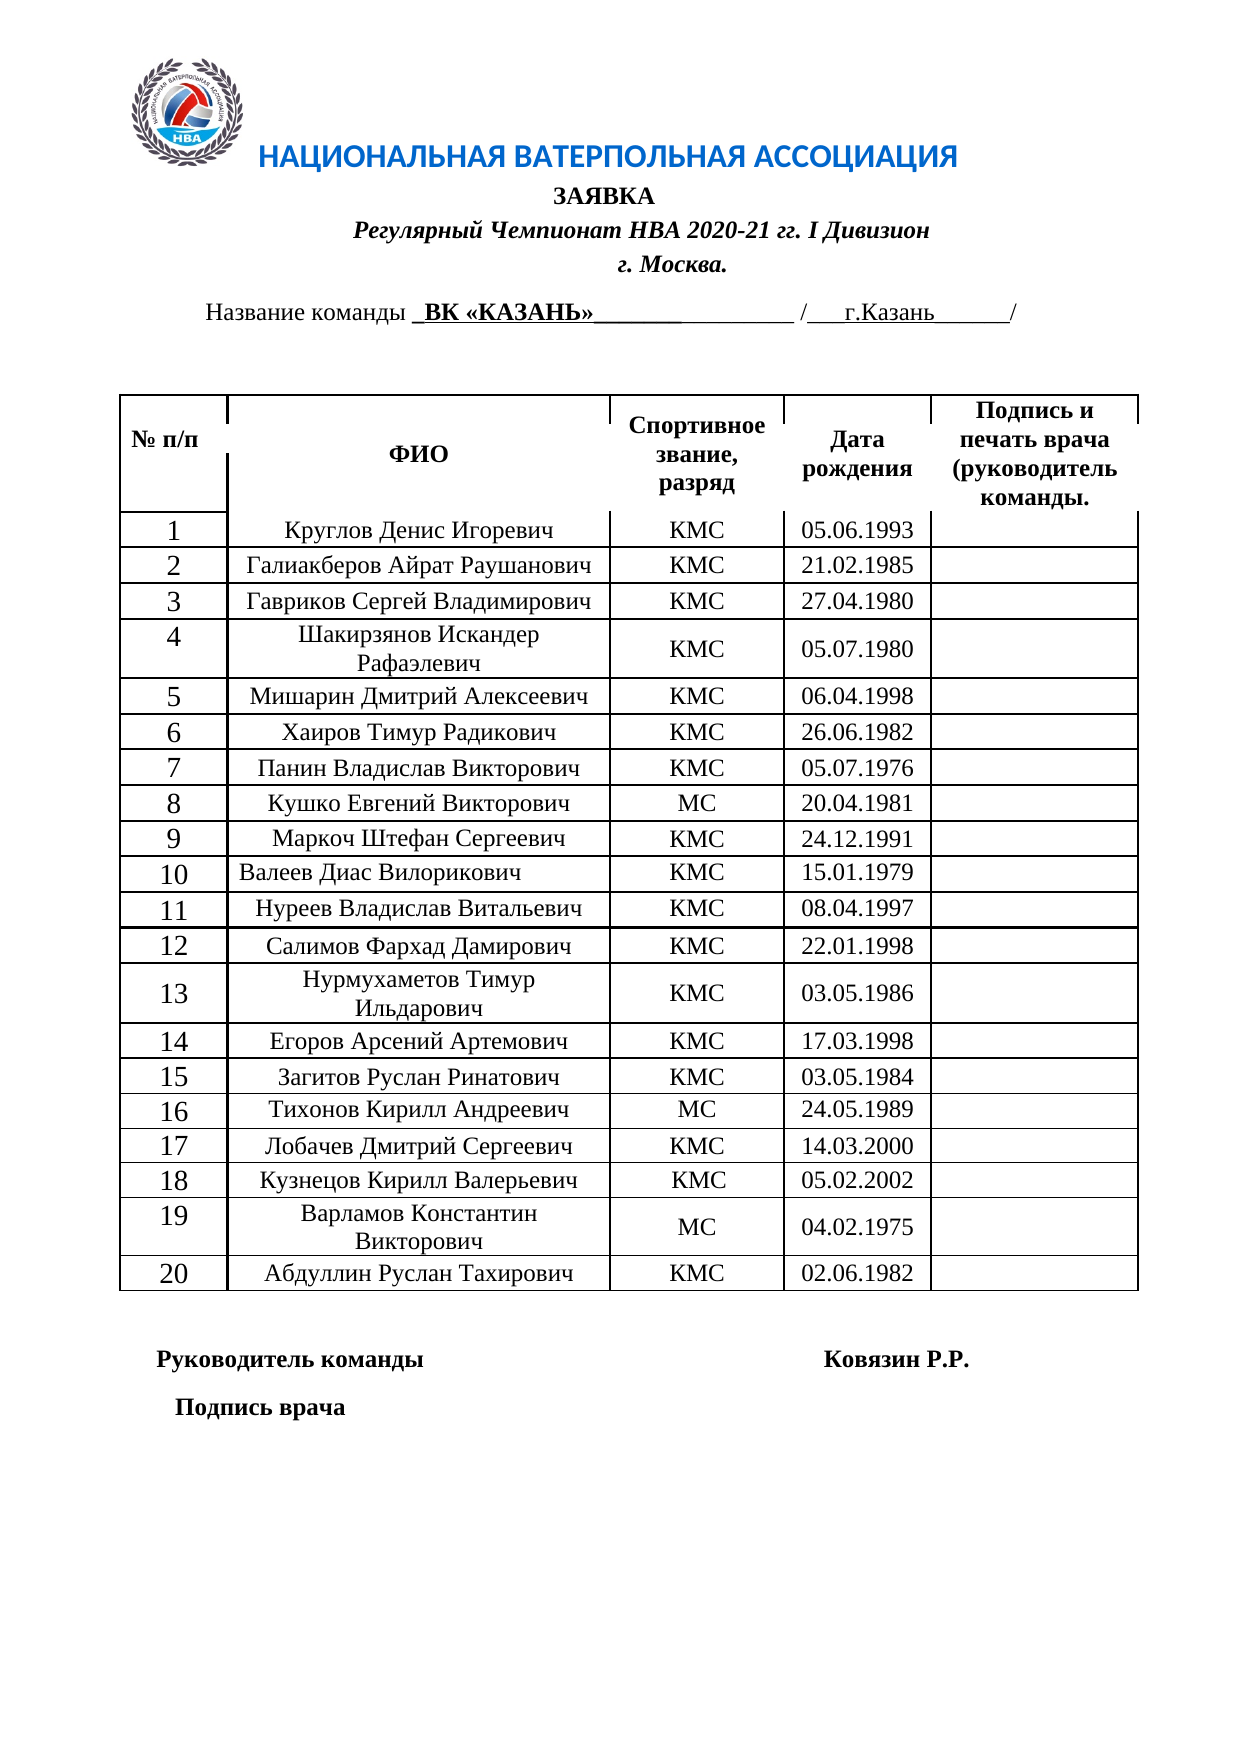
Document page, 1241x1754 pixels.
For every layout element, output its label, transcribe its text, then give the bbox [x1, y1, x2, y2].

table_cell КМС [611, 511, 783, 546]
table_cell [121, 453, 226, 511]
table_cell Варламов Константин Викторович [229, 1198, 609, 1255]
table_cell 05.02.2002 [785, 1163, 930, 1197]
table_cell МС [611, 1198, 783, 1255]
table_cell 9 [121, 822, 226, 855]
table_cell 03.05.1986 [785, 964, 930, 1022]
table_cell [932, 1163, 1137, 1197]
table_cell 05.07.1980 [785, 620, 930, 677]
table_cell 7 [121, 750, 226, 784]
table_cell 20.04.1981 [785, 786, 930, 819]
table_cell 24.05.1989 [785, 1094, 930, 1127]
table_cell Загитов Руслан Ринатович [229, 1059, 609, 1093]
table_cell 8 [121, 786, 226, 819]
table_cell [932, 511, 1137, 546]
table_cell Мишарин Дмитрий Алексеевич [229, 679, 609, 713]
picture [131, 56, 244, 168]
table_cell [932, 1129, 1137, 1162]
table_cell Хаиров Тимур Радикович [229, 715, 609, 748]
table_cell [932, 786, 1137, 819]
table_cell КМС [611, 822, 783, 855]
table_cell [932, 584, 1137, 617]
table_cell 12 [121, 929, 226, 962]
table_cell КМС [611, 929, 783, 962]
table_cell Панин Владислав Викторович [229, 750, 609, 784]
table_cell 6 [121, 715, 226, 748]
table_cell КМС [611, 1059, 783, 1093]
table_cell 11 [121, 893, 226, 926]
table_header Спортивное звание, разряд [610, 396, 783, 511]
table_cell [932, 929, 1137, 962]
table_cell 15.01.1979 [785, 857, 930, 891]
table_cell Абдуллин Руслан Тахирович [229, 1256, 609, 1290]
table_cell 2 [121, 548, 226, 582]
table_cell Нуреев Владислав Витальевич [229, 893, 609, 926]
table_cell 24.12.1991 [785, 822, 930, 855]
table_cell [932, 1024, 1137, 1057]
table_cell Салимов Фархад Дамирович [229, 929, 609, 962]
table_cell 5 [121, 679, 226, 713]
table_cell [932, 620, 1137, 677]
text Регулярный Чемпионат НВА 2020-21 гг. I Дивизион [131, 215, 1152, 244]
table_cell 20 [121, 1256, 226, 1290]
table_cell КМС [611, 679, 783, 713]
table_cell [932, 893, 1137, 926]
table_cell 15 [121, 1059, 226, 1093]
table_header [121, 396, 226, 424]
table_cell КМС [611, 1024, 783, 1057]
table_cell 03.05.1984 [785, 1059, 930, 1093]
table_cell КМС [611, 1129, 783, 1162]
table_cell Гавриков Сергей Владимирович [229, 584, 609, 617]
text ЗАЯВКА [0, 181, 1152, 210]
table_cell 05.07.1976 [785, 750, 930, 784]
table_cell КМС [611, 857, 783, 891]
table_cell 05.06.1993 [785, 511, 930, 546]
table_cell [932, 857, 1137, 891]
table_cell Маркоч Штефан Сергеевич [229, 822, 609, 855]
table_cell 08.04.1997 [785, 893, 930, 926]
table_cell [932, 1059, 1137, 1093]
table_cell Тихонов Кирилл Андреевич [229, 1094, 609, 1127]
table_cell [932, 548, 1137, 582]
table_cell КМС [611, 893, 783, 926]
table_cell 22.01.1998 [785, 929, 930, 962]
table_cell [932, 1198, 1137, 1255]
table_cell 02.06.1982 [785, 1256, 930, 1290]
table_cell 16 [121, 1094, 226, 1127]
text НАЦИОНАЛЬНАЯ ВАТЕРПОЛЬНАЯ АССОЦИАЦИЯ [131, 56, 1152, 176]
text г. Москва. [131, 249, 1152, 277]
table_cell КМС [611, 750, 783, 784]
table_cell 3 [121, 584, 226, 617]
table_cell Егоров Арсений Артемович [229, 1024, 609, 1057]
table_cell Кушко Евгений Викторович [229, 786, 609, 819]
table_cell МС [611, 786, 783, 819]
table_cell 18 [121, 1163, 226, 1197]
table_cell КМС [611, 620, 783, 677]
text Название команды _ВК «КАЗАНЬ»________________ /___г.Казань______/ [131, 297, 1152, 326]
table_cell КМС [611, 1256, 783, 1290]
table_cell Круглов Денис Игоревич [229, 511, 609, 546]
table_cell Кузнецов Кирилл Валерьевич [229, 1163, 609, 1197]
table_cell КМС [611, 964, 783, 1022]
table_header Подпись и печать врача (руководитель команды. [931, 396, 1138, 511]
table_cell 17.03.1998 [785, 1024, 930, 1057]
table_cell 27.04.1980 [785, 584, 930, 617]
text Подпись врача [131, 1392, 1152, 1421]
table_cell 21.02.1985 [785, 548, 930, 582]
table_header Дата рождения [784, 396, 931, 511]
table_cell КМС [611, 715, 783, 748]
table_cell 17 [121, 1129, 226, 1162]
table_cell Галиакберов Айрат Раушанович [229, 548, 609, 582]
table_cell 13 [121, 964, 226, 1022]
table_cell [932, 715, 1137, 748]
table_cell Шакирзянов Искандер Рафаэлевич [229, 620, 609, 677]
table_cell КМС [611, 584, 783, 617]
table_cell 10 [121, 857, 226, 891]
table_cell КМС [611, 1163, 783, 1197]
table_cell [932, 822, 1137, 855]
table_cell 1 [121, 513, 226, 546]
table_cell МС [611, 1094, 783, 1127]
table_cell Нурмухаметов Тимур Ильдарович [229, 964, 609, 1022]
table_cell № п/п [121, 424, 227, 453]
table_cell Валеев Диас Вилорикович [229, 857, 609, 891]
table_cell [932, 1256, 1137, 1290]
table_cell 06.04.1998 [785, 679, 930, 713]
table_cell 14 [121, 1024, 226, 1057]
table_cell [932, 1094, 1137, 1127]
table_cell 19 [121, 1198, 226, 1255]
table_cell 26.06.1982 [785, 715, 930, 748]
text Руководитель команды Ковязин Р.Р. [131, 1344, 1152, 1373]
table_cell 14.03.2000 [785, 1129, 930, 1162]
table_header ФИО [228, 396, 610, 511]
table_cell 04.02.1975 [785, 1198, 930, 1255]
table_cell [932, 964, 1137, 1022]
table_cell [932, 679, 1137, 713]
table_cell 4 [121, 620, 226, 677]
table_cell КМС [611, 548, 783, 582]
table_cell [932, 750, 1137, 784]
table_cell Лобачев Дмитрий Сергеевич [229, 1129, 609, 1162]
